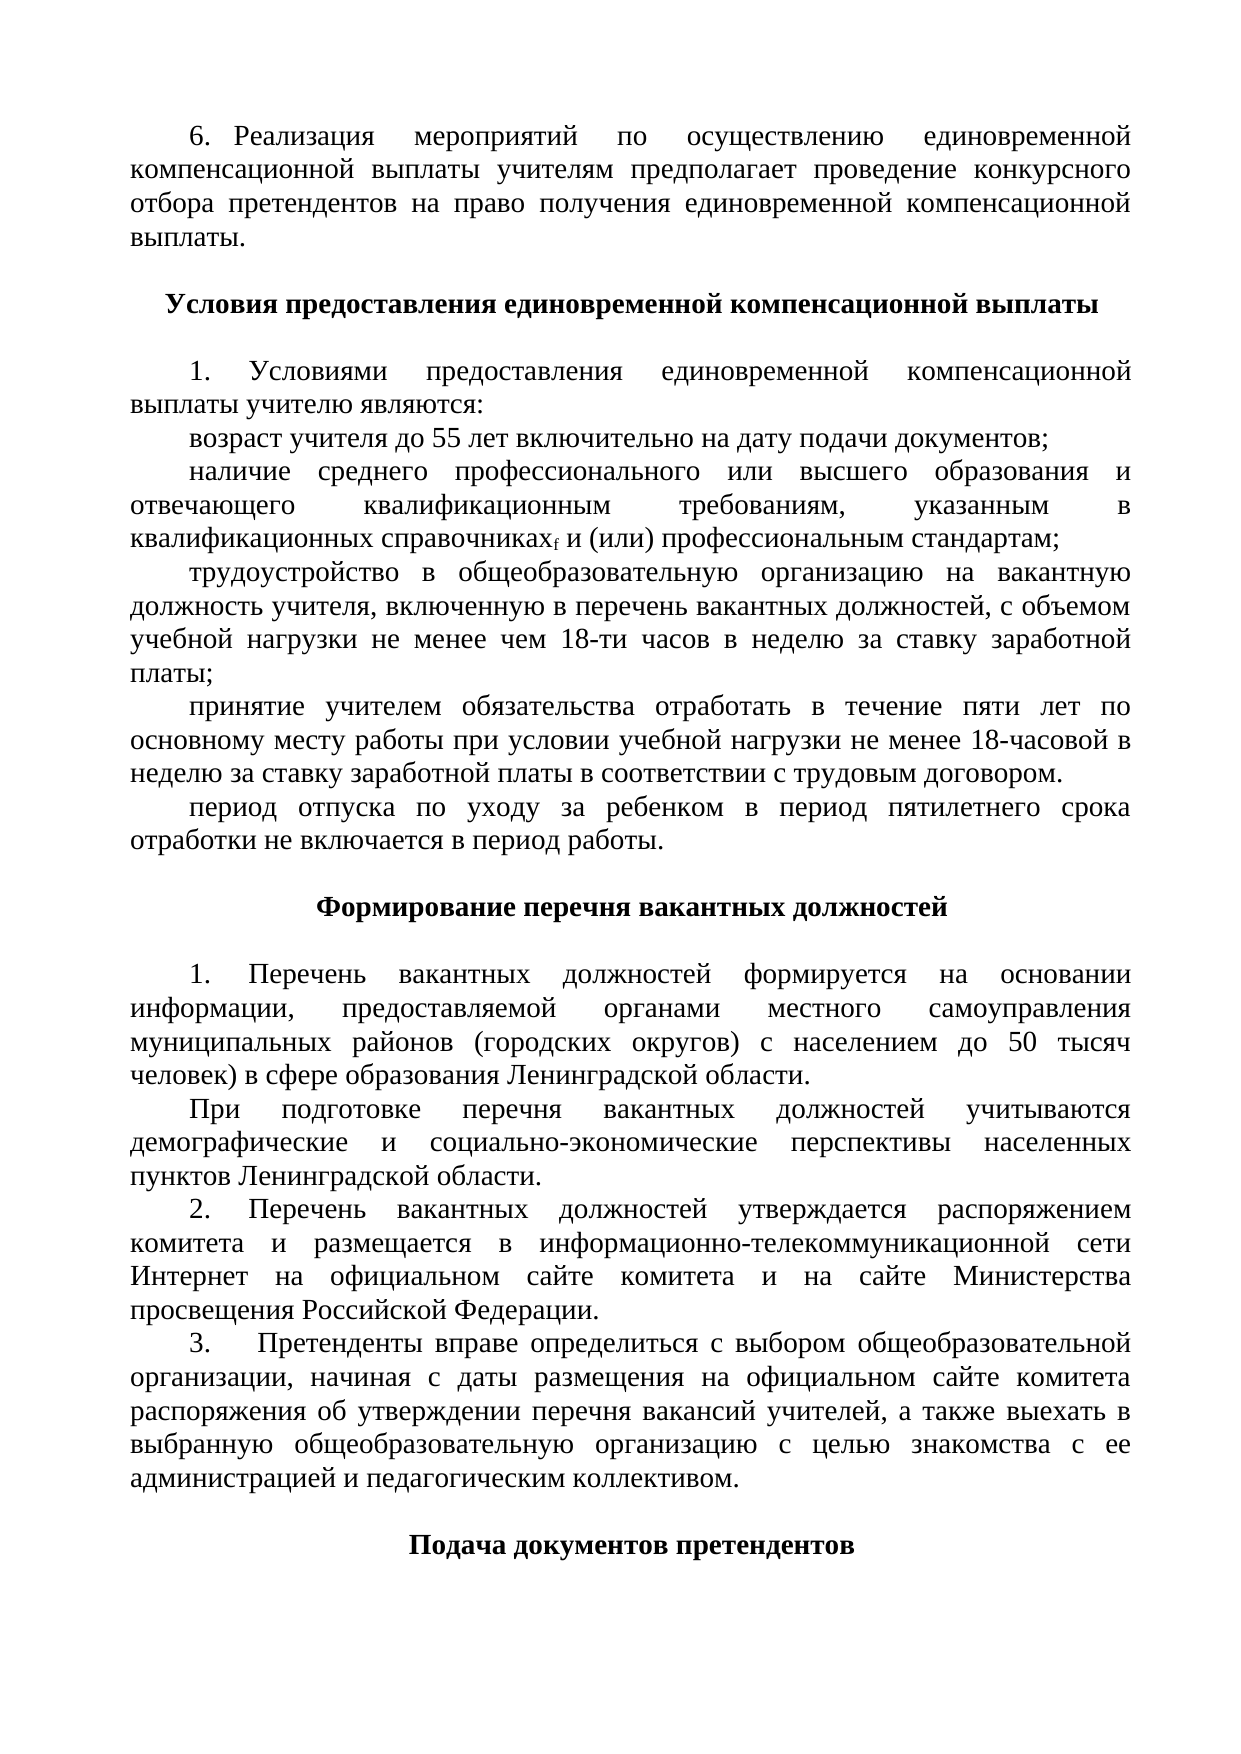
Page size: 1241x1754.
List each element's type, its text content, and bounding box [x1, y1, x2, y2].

text Условия предоставления единовременной компенсационной выплаты [130, 286, 1134, 319]
text принятие учителем обязательства отработать в течение пяти лет по основному месту работы при условии учебной нагрузки не менее 18-часовой в неделю за ставку заработной платы в соответствии с трудовым договором. [130, 688, 1132, 789]
list Претенденты вправе определиться с выбором общеобразовательной организации, начиная с даты размещения на официальном сайте комитета распоряжения об утверждении перечня вакансий учителей, а также выехать в выбранную общеобразовательную организацию с целью знакомства с ее администрацией и педагогическим коллективом. [130, 1326, 1132, 1493]
list Перечень вакантных должностей формируется на основании информации, предоставляемой органами местного самоуправления муниципальных районов (городских округов) с населением до 50 тысяч человек) в сфере образования Ленинградской области. [130, 957, 1132, 1091]
text Подача документов претендентов [130, 1527, 1134, 1560]
list Условиями предоставления единовременной компенсационной выплаты учителю являются: [130, 353, 1132, 420]
list Реализация мероприятий по осуществлению единовременной компенсационной выплаты учителям предполагает проведение конкурсного отбора претендентов на право получения единовременной компенсационной выплаты. [130, 118, 1132, 252]
list Перечень вакантных должностей утверждается распоряжением комитета и размещается в информационно-телекоммуникационной сети Интернет на официальном сайте комитета и на сайте Министерства просвещения Российской Федерации. [130, 1191, 1132, 1326]
text Формирование перечня вакантных должностей [130, 889, 1134, 923]
text период отпуска по уходу за ребенком в период пятилетнего срока отработки не включается в период работы. [130, 789, 1132, 856]
text трудоустройство в общеобразовательную организацию на вакантную должность учителя, включенную в перечень вакантных должностей, с объемом учебной нагрузки не менее чем 18-ти часов в неделю за ставку заработной платы; [130, 554, 1132, 688]
text возраст учителя до 55 лет включительно на дату подачи документов; [130, 420, 1132, 453]
text При подготовке перечня вакантных должностей учитываются демографические и социально-экономические перспективы населенных пунктов Ленинградской области. [130, 1091, 1132, 1191]
text наличие среднего профессионального или высшего образования и отвечающего квалификационным требованиям, указанным в квалификационных справочникахf и (или) профессиональным стандартам; [130, 453, 1132, 554]
